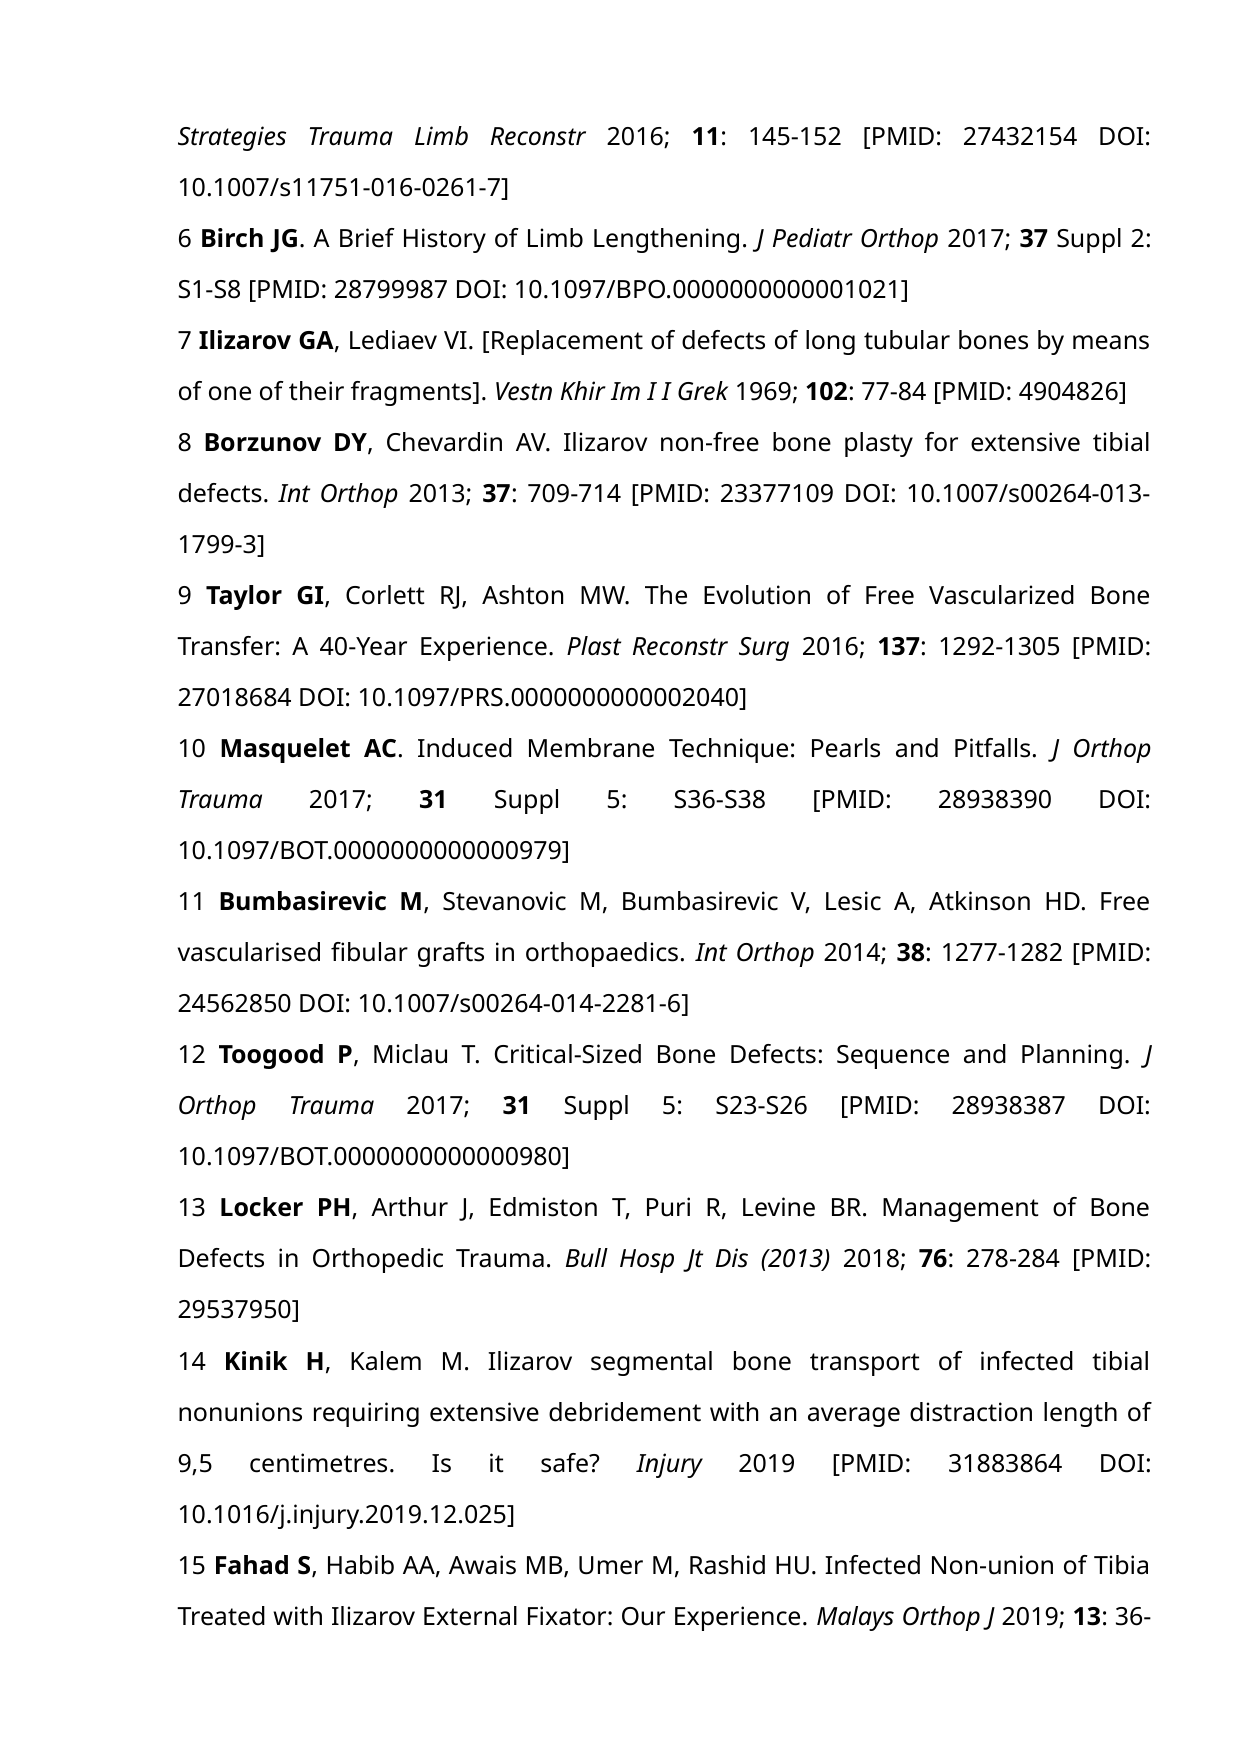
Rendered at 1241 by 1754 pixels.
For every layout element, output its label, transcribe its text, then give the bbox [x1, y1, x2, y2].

text 10 Masquelet AC. Induced Membrane Technique: Pearls and Pitfalls. J Orthop Trauma 2017; 31 Suppl 5: S36-S38 [PMID: 28938390 DOI: 10.1097/BOT.0000000000000979] [177, 731, 1152, 867]
text 11 Bumbasirevic M, Stevanovic M, Bumbasirevic V, Lesic A, Atkinson HD. Free vascularised fibular grafts in orthopaedics. Int Orthop 2014; 38: 1277-1282 [PMID: 24562850 DOI: 10.1007/s00264-014-2281-6] [177, 884, 1152, 1020]
text 8 Borzunov DY, Chevardin AV. Ilizarov non-free bone plasty for extensive tibial defects. Int Orthop 2013; 37: 709-714 [PMID: 23377109 DOI: 10.1007/s00264-013-1799-3] [177, 424, 1152, 561]
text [177, 118, 1152, 203]
text 12 Toogood P, Miclau T. Critical-Sized Bone Defects: Sequence and Planning. J Orthop Trauma 2017; 31 Suppl 5: S23-S26 [PMID: 28938387 DOI: 10.1097/BOT.0000000000000980] [177, 1037, 1152, 1173]
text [177, 1547, 1152, 1632]
text 13 Locker PH, Arthur J, Edmiston T, Puri R, Levine BR. Management of Bone Defects in Orthopedic Trauma. Bull Hosp Jt Dis (2013) 2018; 76: 278-284 [PMID: 29537950] [177, 1190, 1152, 1326]
text 9 Taylor GI, Corlett RJ, Ashton MW. The Evolution of Free Vascularized Bone Transfer: A 40-Year Experience. Plast Reconstr Surg 2016; 137: 1292-1305 [PMID: 27018684 DOI: 10.1097/PRS.0000000000002040] [177, 577, 1152, 714]
text 6 Birch JG. A Brief History of Limb Lengthening. J Pediatr Orthop 2017; 37 Suppl 2: S1-S8 [PMID: 28799987 DOI: 10.1097/BPO.0000000000001021] [177, 220, 1152, 305]
text 14 Kinik H, Kalem M. Ilizarov segmental bone transport of infected tibial nonunions requiring extensive debridement with an average distraction length of 9,5 centimetres. Is it safe? Injury 2019 [PMID: 31883864 DOI: 10.1016/j.injury.2019.12.025] [177, 1343, 1152, 1530]
text 7 Ilizarov GA, Lediaev VI. [Replacement of defects of long tubular bones by means of one of their fragments]. Vestn Khir Im I I Grek 1969; 102: 77-84 [PMID: 4904826] [177, 322, 1152, 407]
